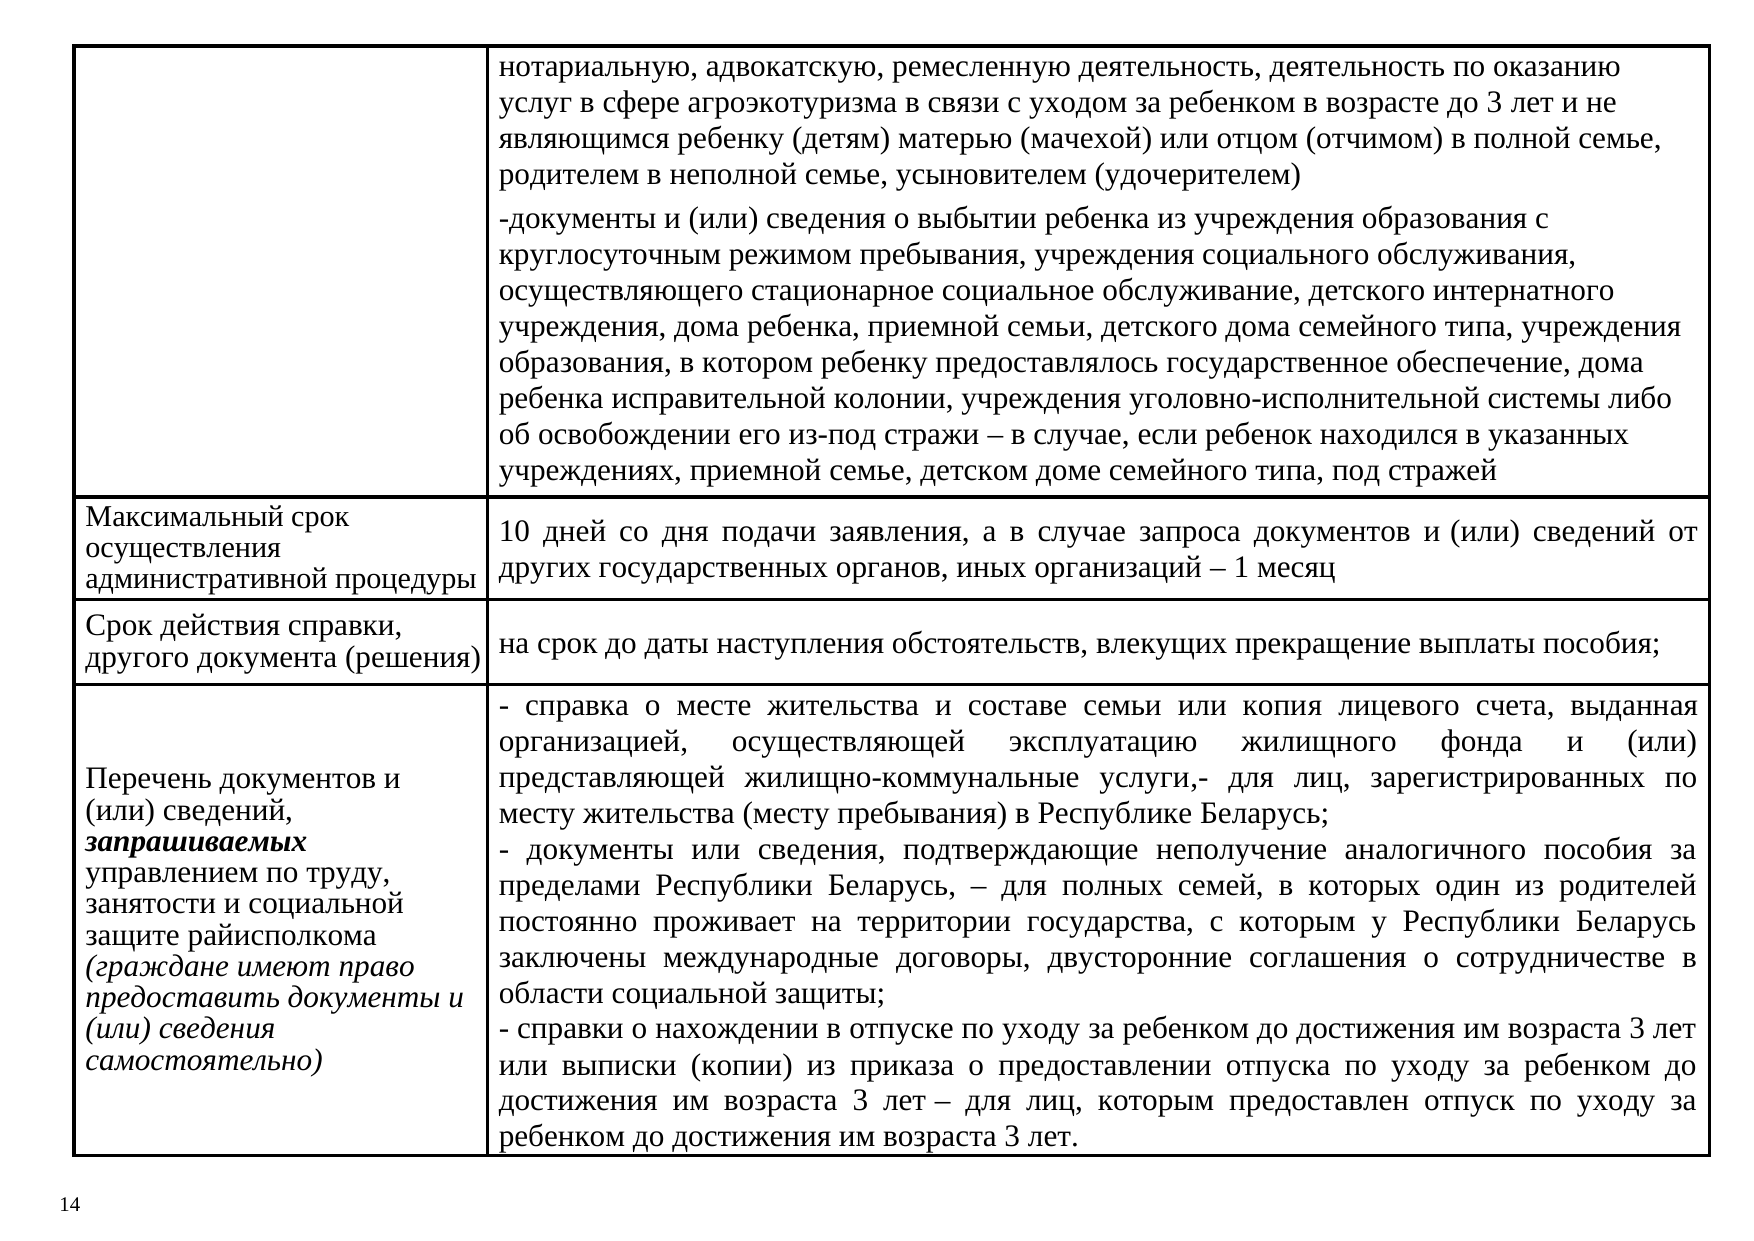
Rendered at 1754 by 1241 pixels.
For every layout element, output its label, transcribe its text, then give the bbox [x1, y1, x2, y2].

table_cell 10 дней со дня подачи заявления, а в случае запроса документов и (или) сведений от других государственных органов, иных организаций – 1 месяц [489, 499, 1708, 598]
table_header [489, 48, 1708, 495]
table_cell Срок действия справки, другого документа (решения) [76, 601, 486, 683]
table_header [76, 48, 486, 495]
table_cell Перечень документов и (или) сведений, запрашиваемых управлением по труду, занятости и социальной защите райисполкома (граждане имеют право предоставить документы и (или) сведения самостоятельно) [76, 686, 486, 1153]
table_cell Максимальный срок осуществления административной процедуры [76, 499, 486, 598]
table_cell на срок до даты наступления обстоятельств, влекущих прекращение выплаты пособия; [489, 601, 1708, 683]
table_cell - справка о месте жительства и составе семьи или копия лицевого счета, выданная организацией, осуществляющей эксплуатацию жилищного фонда и (или) представляющей жилищно-коммунальные услуги,- для лиц, зарегистрированных по месту жительства (месту пребывания) в Республике Беларусь; - документы или сведения, подтверждающие неполучение аналогичного пособия за пределами Республики Беларусь, – для полных семей, в которых один из родителей постоянно проживает на территории государства, с которым у Республики Беларусь заключены международные договоры, двусторонние соглашения о сотрудничестве в области социальной защиты; - справки о нахождении в отпуске по уходу за ребенком до достижения им возраста 3 лет или выписки (копии) из приказа о предоставлении отпуска по уходу за ребенком до достижения им возраста 3 лет – для лиц, которым предоставлен отпуск по уходу за ребенком до достижения им возраста 3 лет. [489, 686, 1708, 1153]
